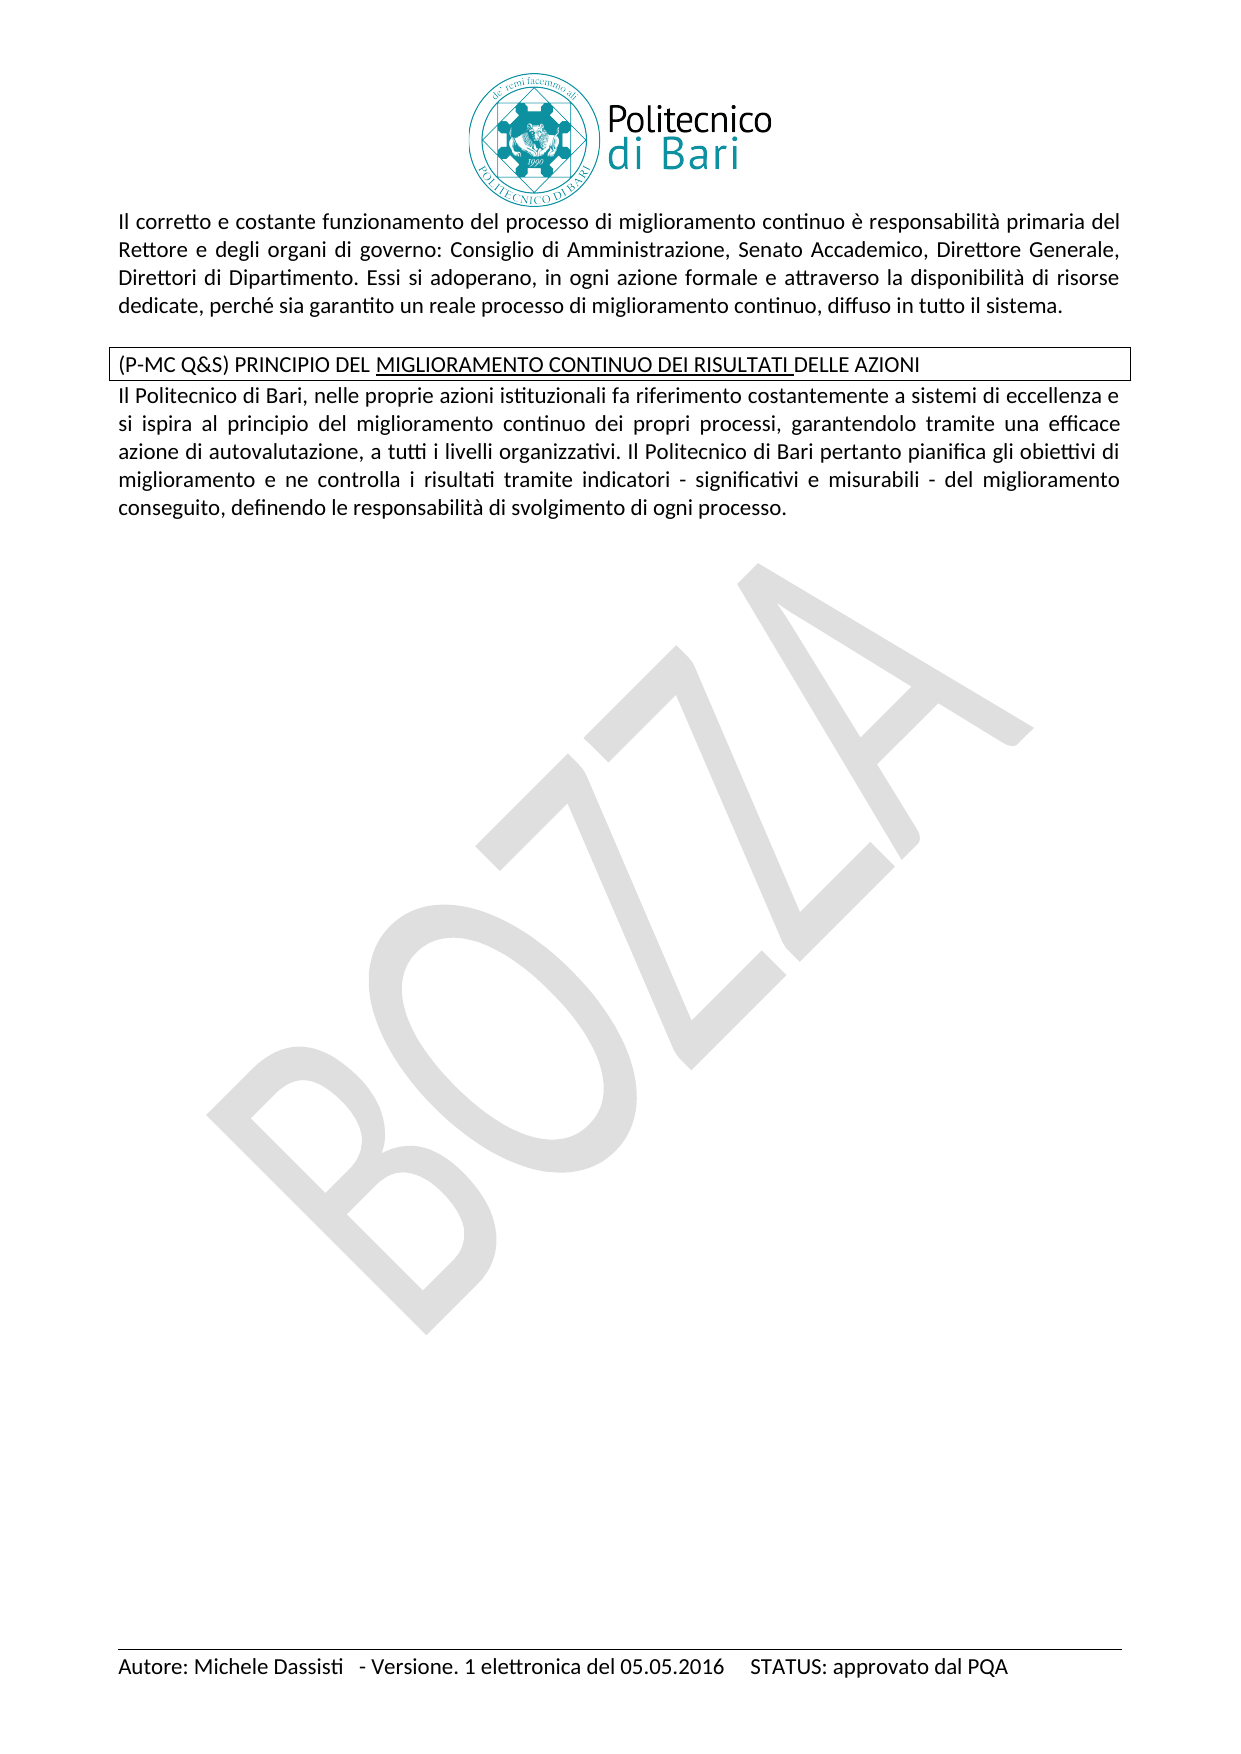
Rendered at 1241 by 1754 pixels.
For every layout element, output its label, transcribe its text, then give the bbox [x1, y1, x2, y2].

text (P-MC Q&S) PRINCIPIO DEL MIGLIORAMENTO CONTINUO DEI RISULTATI DELLE AZIONI [110, 348, 1130, 380]
picture [468, 73, 772, 207]
text Il corretto e costante funzionamento del processo di miglioramento continuo è responsabilità primaria del Rettore e degli organi di governo: Consiglio di Amministrazione, Senato Accademico, Direttore Generale, Direttori di Dipartimento. Essi si adoperano, in ogni azione formale e attraverso la disponibilità di risorse dedicate, perché sia garantito un reale processo di miglioramento continuo, diffuso in tutto il sistema. [118, 207, 1122, 319]
text Il Politecnico di Bari, nelle proprie azioni istituzionali fa riferimento costantemente a sistemi di eccellenza e si ispira al principio del miglioramento continuo dei propri processi, garantendolo tramite una efficace azione di autovalutazione, a tutti i livelli organizzativi. Il Politecnico di Bari pertanto pianifica gli obiettivi di miglioramento e ne controlla i risultati tramite indicatori - significativi e misurabili - del miglioramento conseguito, definendo le responsabilità di svolgimento di ogni processo. [118, 381, 1122, 521]
